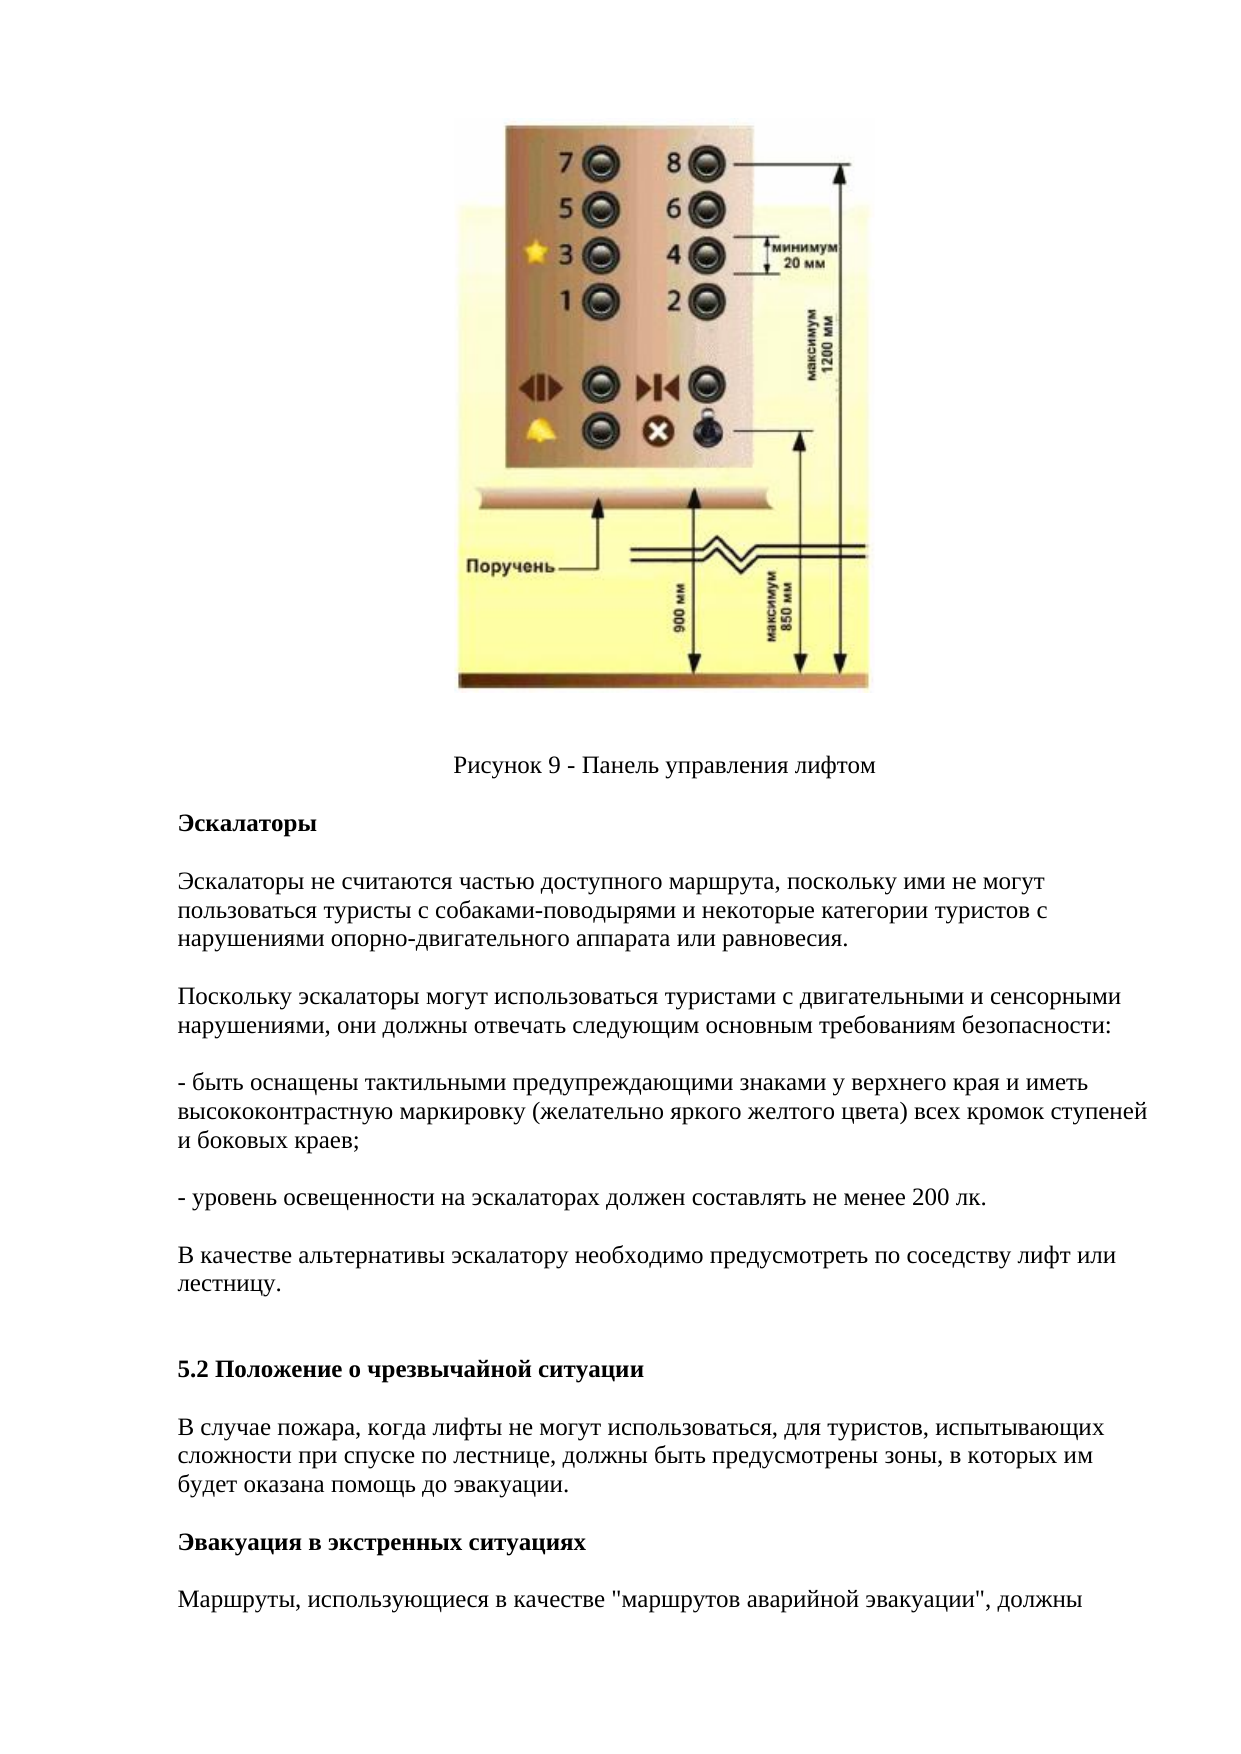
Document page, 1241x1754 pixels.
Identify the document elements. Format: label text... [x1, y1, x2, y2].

picture [454, 118, 875, 693]
text Рисунок 9 - Панель управления лифтом [177, 722, 1152, 779]
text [177, 1354, 1152, 1613]
text Эскалаторы Эскалаторы не считаются частью доступного маршрута, поскольку ими не могут пользоваться туристы с собаками-поводырями и некоторые категории туристов с нарушениями опорно-двигательного аппарата или равновесия. Поскольку эскалаторы могут использоваться туристами с двигательными и сенсорными нарушениями, они должны отвечать следующим основным требованиям безопасности: - быть оснащены тактильными предупреждающими знаками у верхнего края и иметь высококонтрастную маркировку (желательно яркого желтого цвета) всех кромок ступеней и боковых краев; - уровень освещенности на эскалаторах должен составлять не менее 200 лк. В качестве альтернативы эскалатору необходимо предусмотреть по соседству лифт или лестницу. [177, 808, 1152, 1325]
